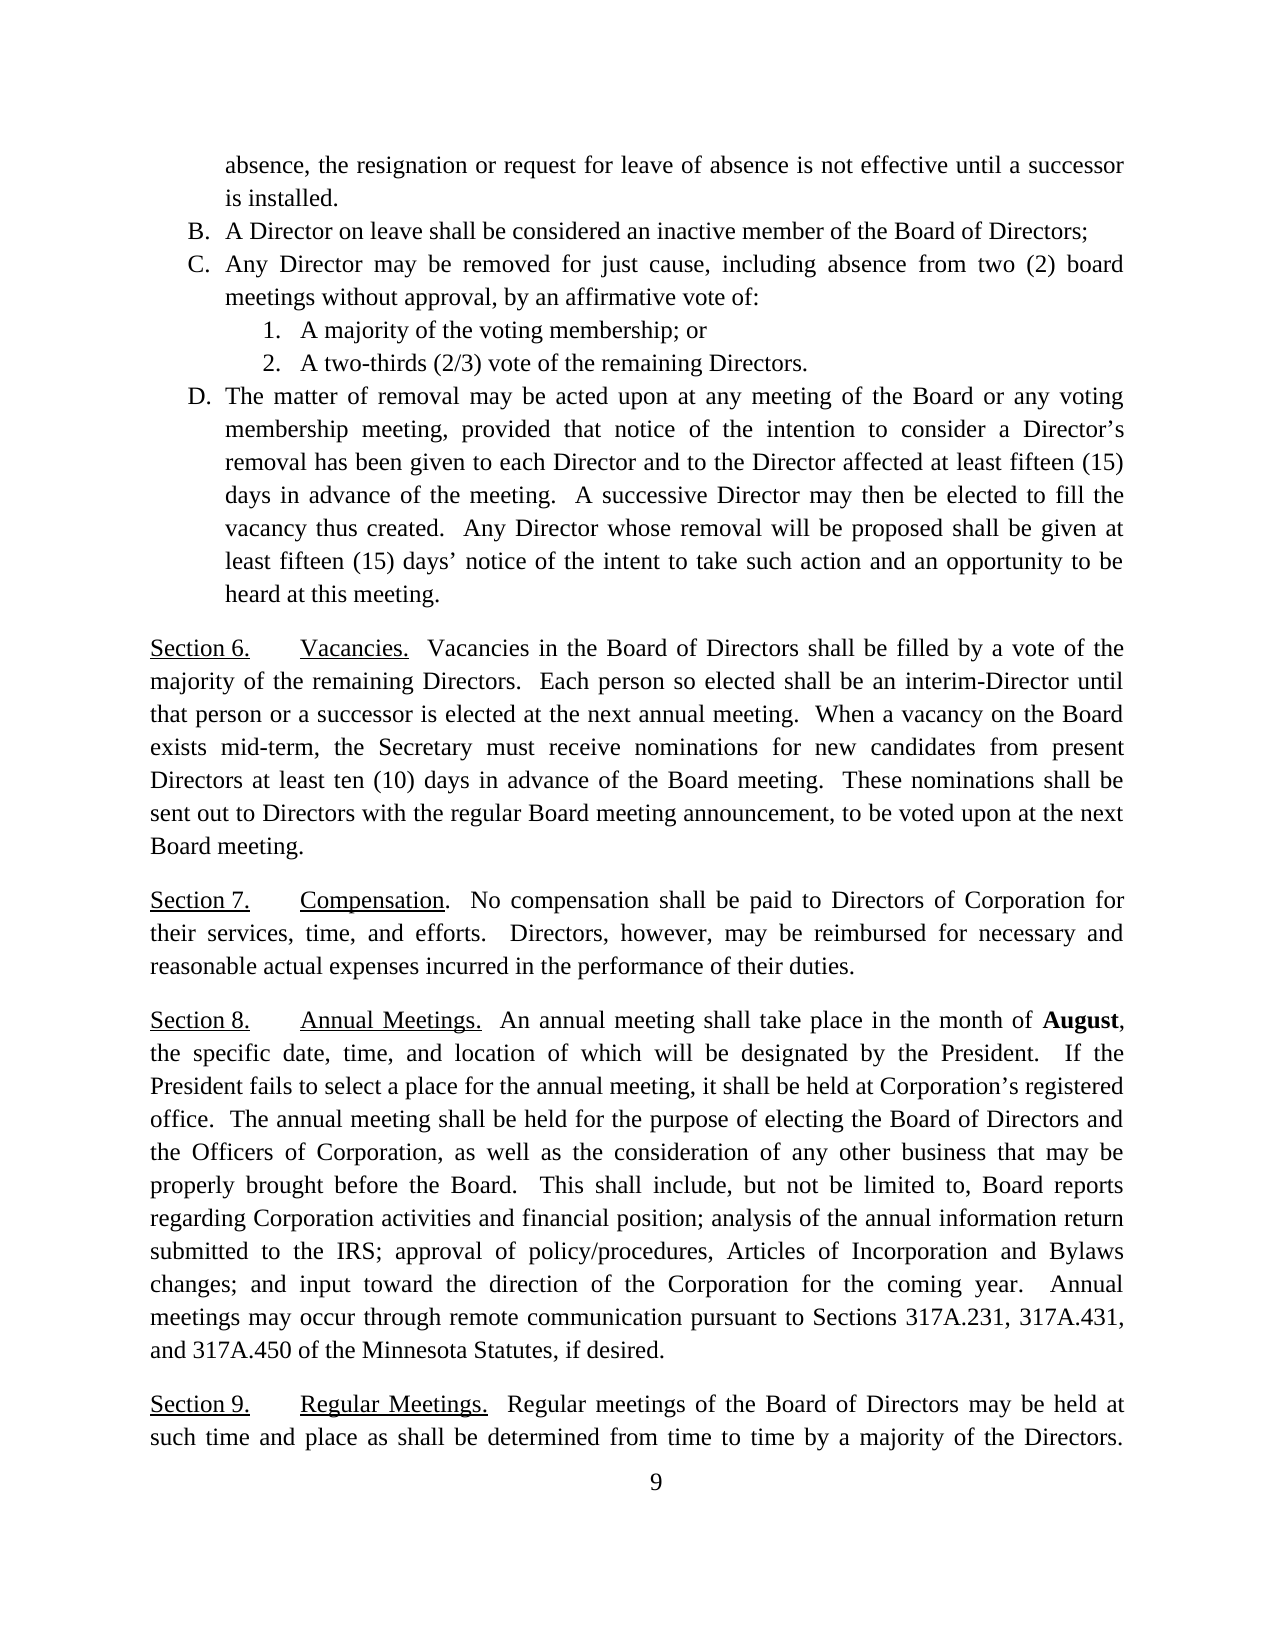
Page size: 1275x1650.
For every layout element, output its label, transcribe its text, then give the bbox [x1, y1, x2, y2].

text Section 8. Annual Meetings. An annual meeting shall take place in the month of August, the specific date, time, and location of which will be designated by the President. If the President fails to select a place for the annual meeting, it shall be held at Corporation’s registered office. The annual meeting shall be held for the purpose of electing the Board of Directors and the Officers of Corporation, as well as the consideration of any other business that may be properly brought before the Board. This shall include, but not be limited to, Board reports regarding Corporation activities and financial position; analysis of the annual information return submitted to the IRS; approval of policy/procedures, Articles of Incorporation and Bylaws changes; and input toward the direction of the Corporation for the coming year. Annual meetings may occur through remote communication pursuant to Sections 317A.231, 317A.431, and 317A.450 of the Minnesota Statutes, if desired. [150, 1005, 1125, 1364]
list A two-thirds (2/3) vote of the remaining Directors. [262, 348, 1125, 377]
list Any Director may be removed for just cause, including absence from two (2) board meetings without approval, by an affirmative vote of: [187, 249, 1125, 311]
list A Director on leave shall be considered an inactive member of the Board of Directors; [187, 216, 1125, 245]
text Section 6. Vacancies. Vacancies in the Board of Directors shall be filled by a vote of the majority of the remaining Directors. Each person so elected shall be an interim-Director until that person or a successor is elected at the next annual meeting. When a vacancy on the Board exists mid-term, the Secretary must receive nominations for new candidates from present Directors at least ten (10) days in advance of the Board meeting. These nominations shall be sent out to Directors with the regular Board meeting announcement, to be voted upon at the next Board meeting. [150, 633, 1125, 860]
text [150, 1389, 1125, 1451]
text Section 7. Compensation. No compensation shall be paid to Directors of Corporation for their services, time, and efforts. Directors, however, may be reimbursed for necessary and reasonable actual expenses incurred in the performance of their duties. [150, 885, 1125, 980]
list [187, 150, 1125, 212]
list A majority of the voting membership; or [262, 315, 1125, 344]
list The matter of removal may be acted upon at any meeting of the Board or any voting membership meeting, provided that notice of the intention to consider a Director’s removal has been given to each Director and to the Director affected at least fifteen (15) days in advance of the meeting. A successive Director may then be elected to fill the vacancy thus created. Any Director whose removal will be proposed shall be given at least fifteen (15) days’ notice of the intent to take such action and an opportunity to be heard at this meeting. [187, 381, 1125, 608]
